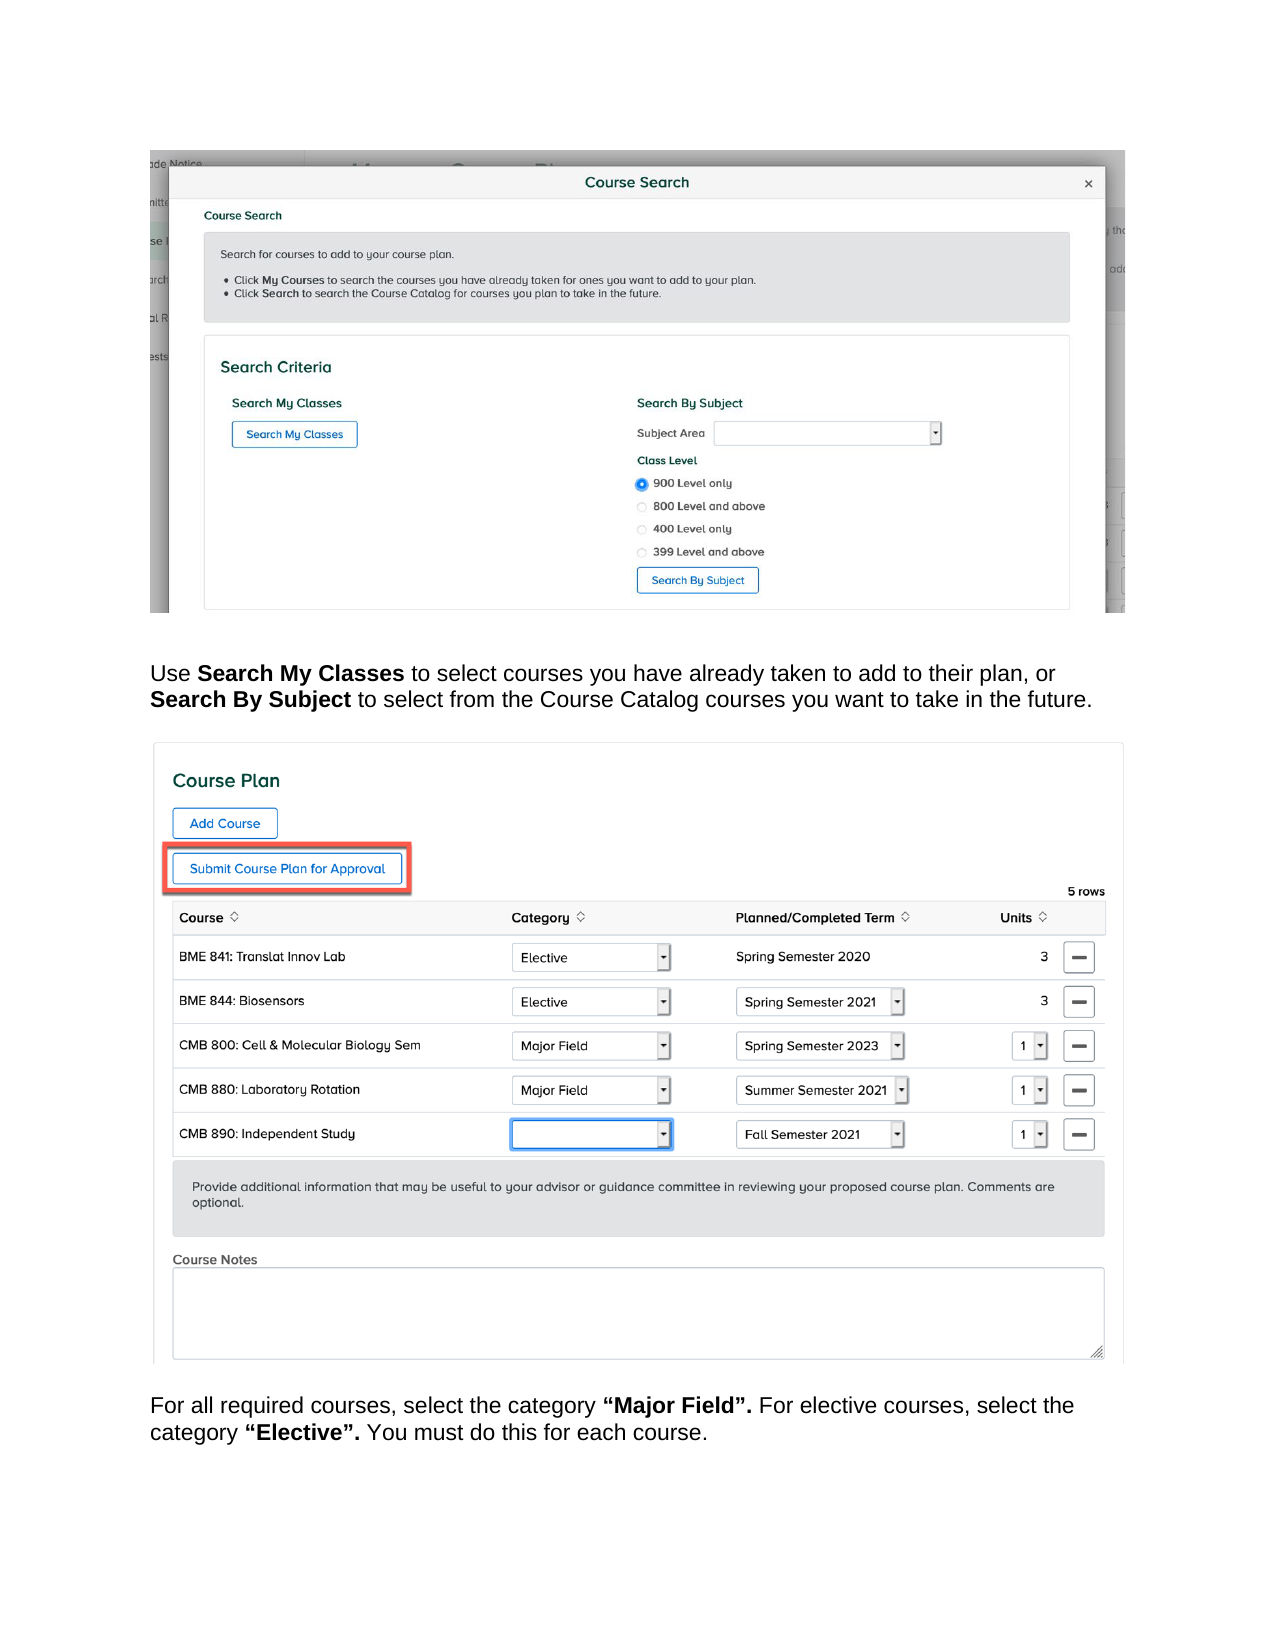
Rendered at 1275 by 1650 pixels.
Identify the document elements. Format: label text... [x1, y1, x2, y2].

text Use Search My Classes to select courses you have already taken to add to their plan, or Search By Subject to select from the Course Catalog courses you want to take in the future. [150, 660, 1125, 713]
text For all required courses, select the category “Major Field”. For elective courses, select the category “Elective”. You must do this for each course. [150, 1392, 1125, 1445]
